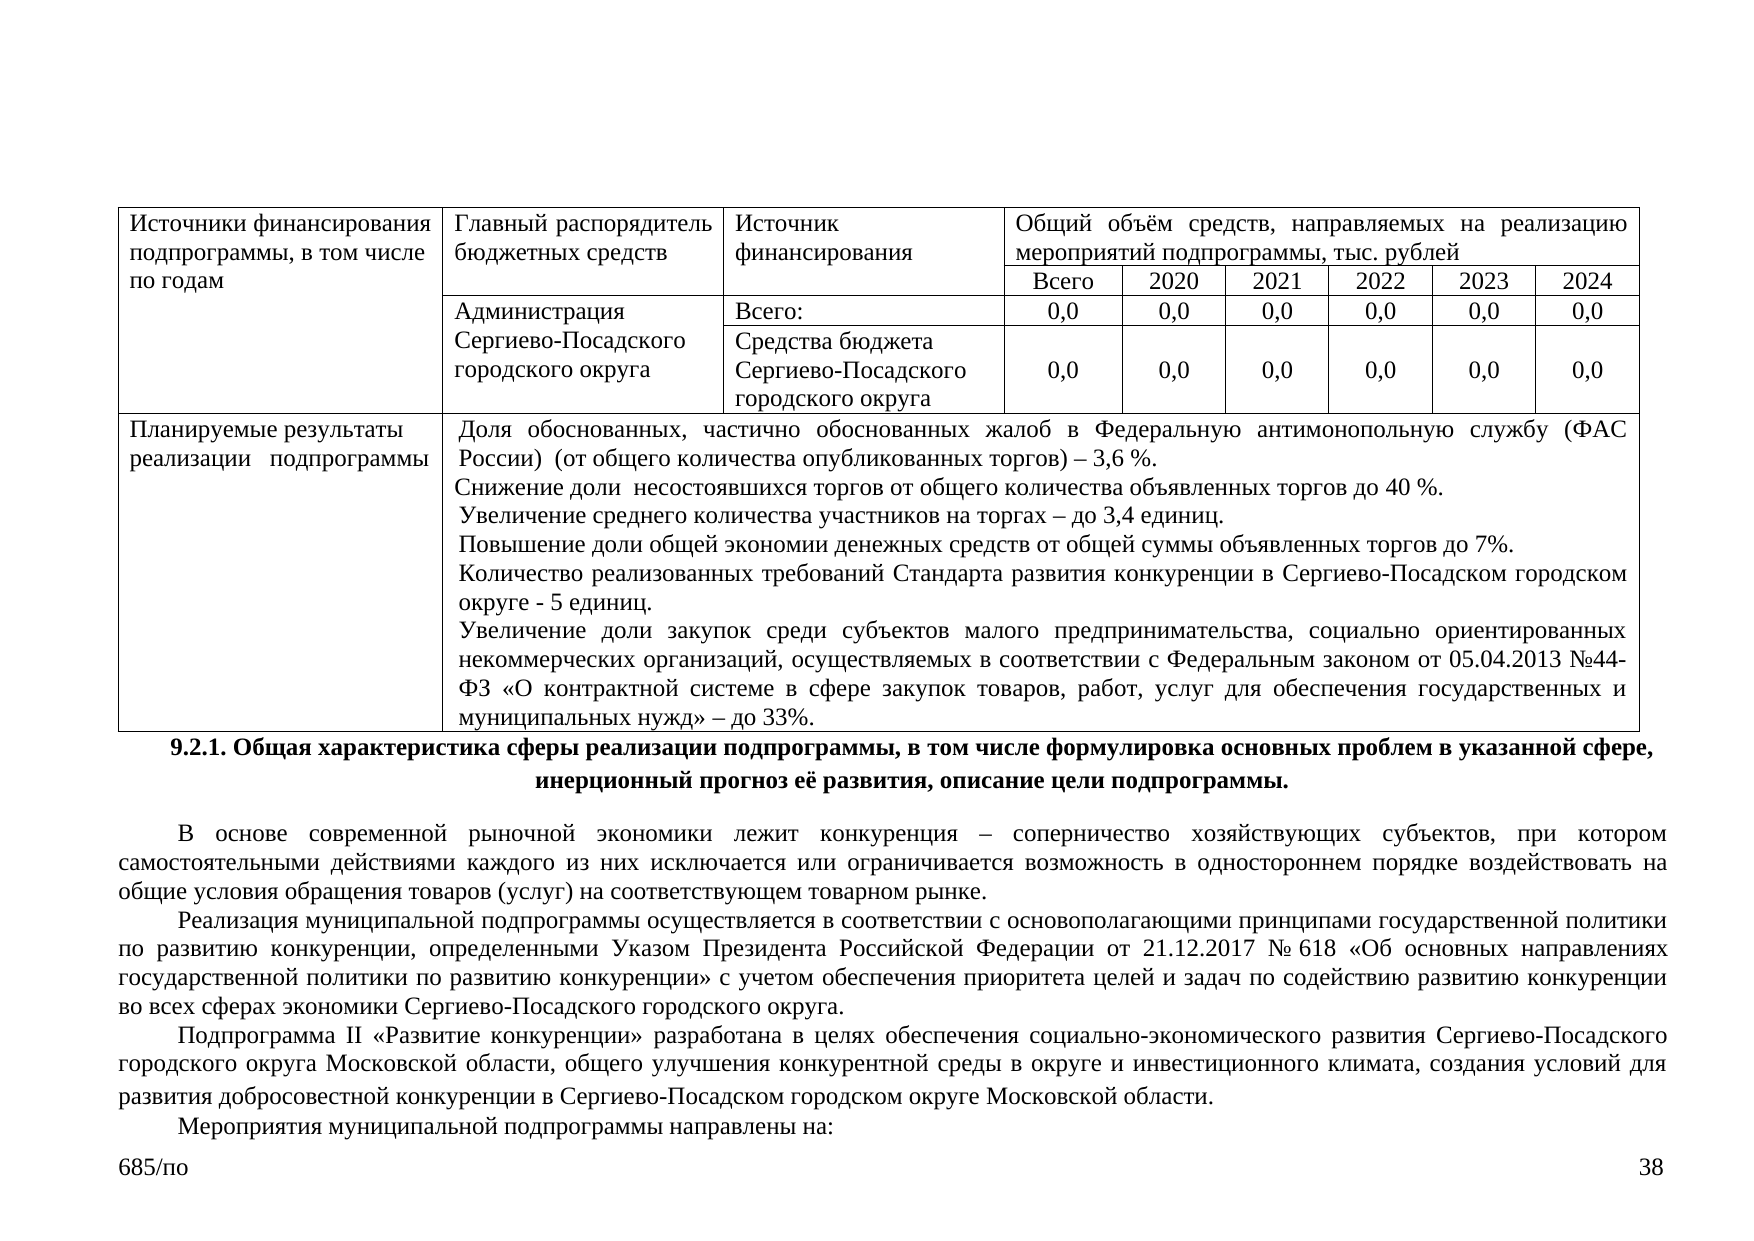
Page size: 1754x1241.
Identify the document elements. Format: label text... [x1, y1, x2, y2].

text Мероприятия муниципальной подпрограммы направлены на: [118, 1111, 1668, 1139]
table_cell 0,0 [1329, 296, 1432, 325]
table_cell Всего: [724, 296, 1004, 325]
table_cell Общий объём средств, направляемых на реализацию мероприятий подпрограммы, тыс. рублей [1005, 208, 1639, 265]
table_cell 0,0 [1123, 296, 1225, 325]
table_cell 0,0 [1123, 326, 1225, 413]
table_cell 0,0 [1226, 296, 1328, 325]
table_cell 0,0 [1536, 296, 1639, 325]
table_cell 2024 [1536, 266, 1639, 295]
text Подпрограмма II «Развитие конкуренции» разработана в целях обеспечения социально-экономического развития Сергиево-Посадского городского округа Московской области, общего улучшения конкурентной среды в округе и инвестиционного климата, создания условий для развития добросовестной конкуренции в Сергиево-Посадском городском округе Московской области. [118, 1020, 1668, 1111]
table_cell Планируемые результаты реализации подпрограммы [119, 414, 442, 731]
table_cell Главный распорядитель бюджетных средств [443, 208, 723, 295]
table_cell Источник финансирования [724, 208, 1004, 295]
table_cell 0,0 [1433, 296, 1535, 325]
table_cell 2021 [1226, 266, 1328, 295]
table_cell Администрация Сергиево-Посадского городского округа [443, 296, 723, 413]
table_cell 0,0 [1005, 296, 1122, 325]
table_cell Доля обоснованных, частично обоснованных жалоб в Федеральную антимонопольную службу (ФАС России) (от общего количества опубликованных торгов) – 3,6 %. Снижение доли несостоявшихся торгов от общего количества объявленных торгов до 40 %. Увеличение среднего количества участников на торгах – до 3,4 единиц. Повышение доли общей экономии денежных средств от общей суммы объявленных торгов до 7%. Количество реализованных требований Стандарта развития конкуренции в Сергиево-Посадском городском округе - 5 единиц. Увеличение доли закупок среди субъектов малого предпринимательства, социально ориентированных некоммерческих организаций, осуществляемых в соответствии с Федеральным законом от 05.04.2013 №44-ФЗ «О контрактной системе в сфере закупок товаров, работ, услуг для обеспечения государственных и муниципальных нужд» – до 33%. [443, 414, 1639, 731]
table_cell 2020 [1123, 266, 1225, 295]
table_cell Средства бюджета Сергиево-Посадского городского округа [724, 326, 1004, 413]
table_cell 0,0 [1433, 326, 1535, 413]
table_cell 2023 [1433, 266, 1535, 295]
table_cell 2022 [1329, 266, 1432, 295]
table_cell Источники финансирования подпрограммы, в том числе по годам [119, 208, 442, 413]
table_cell 0,0 [1329, 326, 1432, 413]
table_cell Всего [1005, 266, 1122, 295]
text 9.2.1. Общая характеристика сферы реализации подпрограммы, в том числе формулировка основных проблем в указанной сфере, инерционный прогноз её развития, описание цели подпрограммы. [156, 732, 1668, 793]
table_cell 0,0 [1536, 326, 1639, 413]
text В основе современной рыночной экономики лежит конкуренция – соперничество хозяйствующих субъектов, при котором самостоятельными действиями каждого из них исключается или ограничивается возможность в одностороннем порядке воздействовать на общие условия обращения товаров (услуг) на соответствующем товарном рынке. [118, 818, 1668, 905]
table_cell 0,0 [1226, 326, 1328, 413]
text Реализация муниципальной подпрограммы осуществляется в соответствии с основополагающими принципами государственной политики по развитию конкуренции, определенными Указом Президента Российской Федерации от 21.12.2017 № 618 «Об основных направлениях государственной политики по развитию конкуренции» с учетом обеспечения приоритета целей и задач по содействию развитию конкуренции во всех сферах экономики Сергиево-Посадского городского округа. [118, 905, 1668, 1020]
table_cell 0,0 [1005, 326, 1122, 413]
